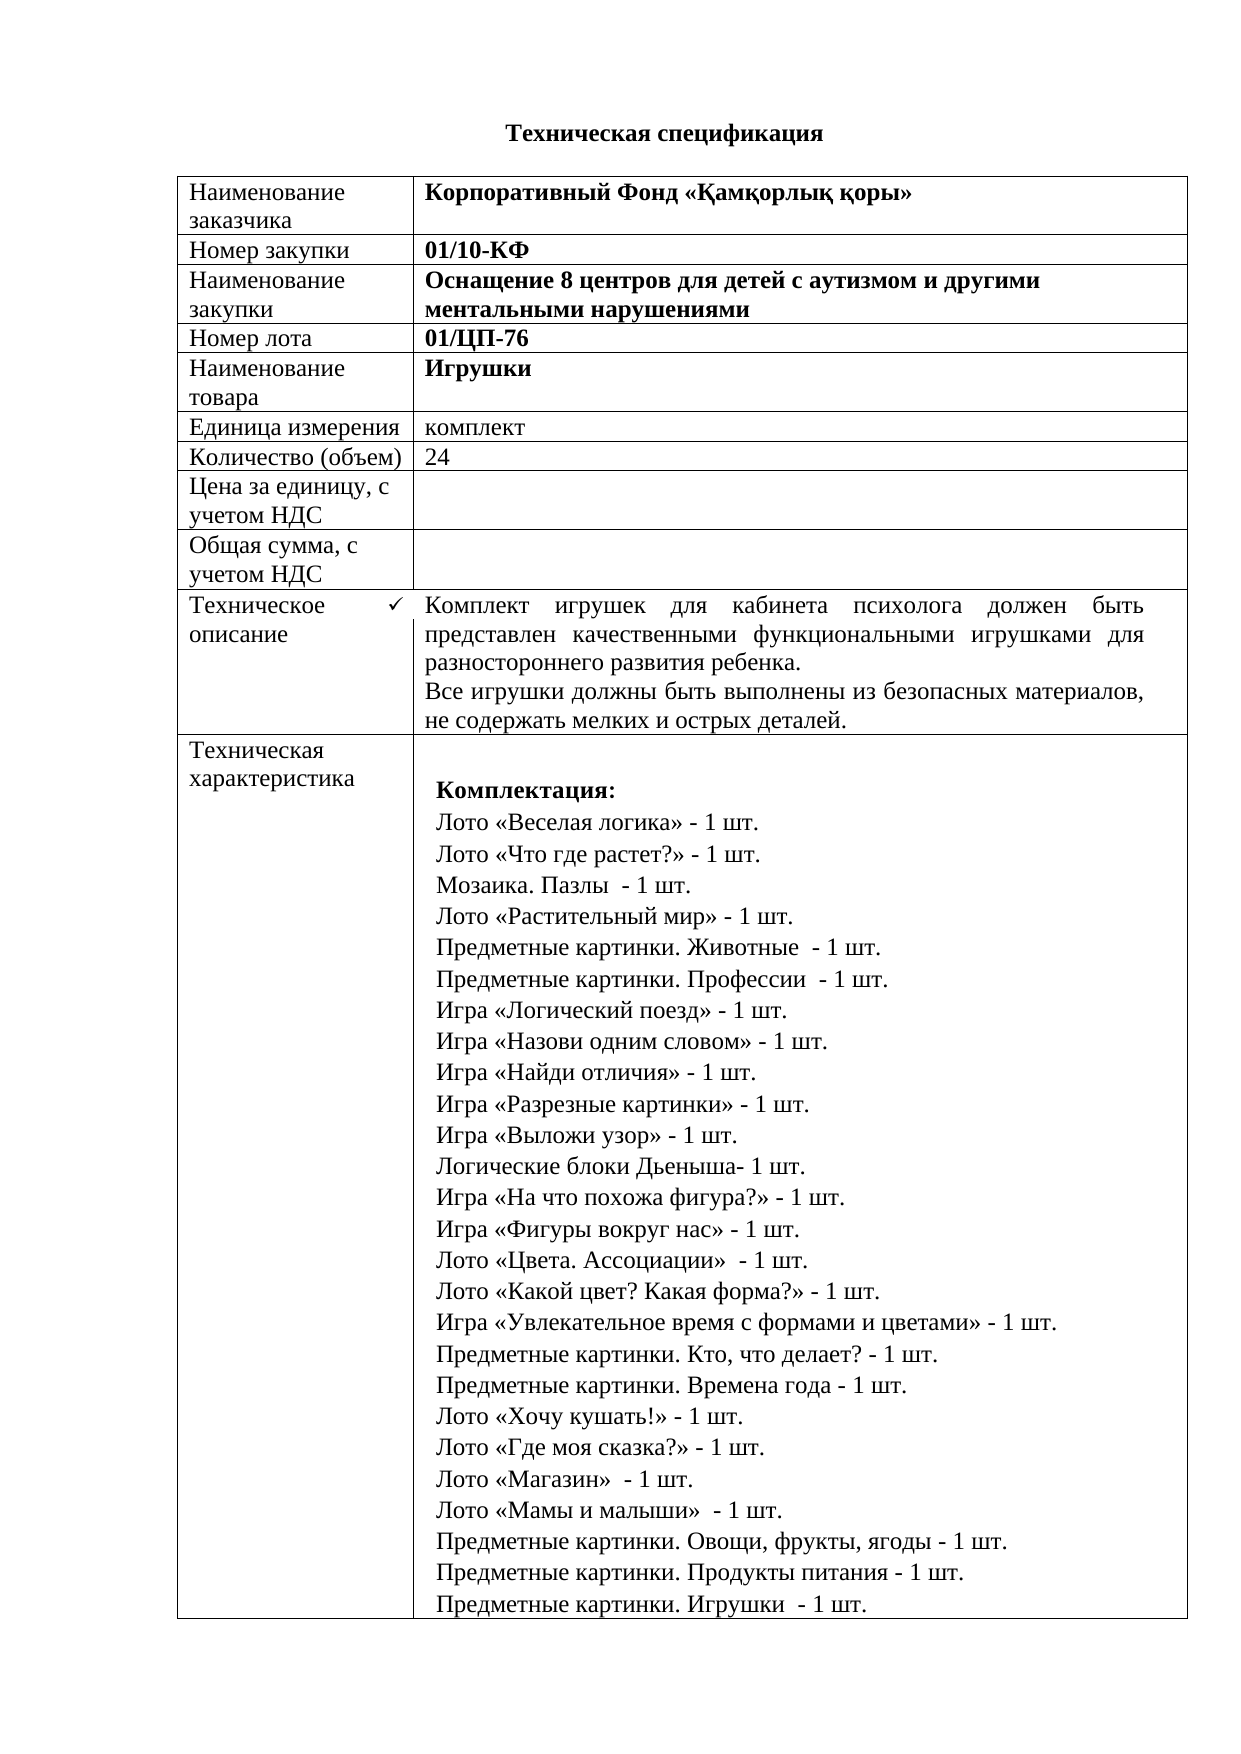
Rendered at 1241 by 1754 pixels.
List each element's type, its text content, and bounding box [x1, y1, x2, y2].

table_cell Общая сумма, с учетом НДС [178, 530, 413, 589]
table_cell Оснащение 8 центров для детей с аутизмом и другими ментальными нарушениями [414, 265, 1187, 322]
table_cell Цена за единицу, с учетом НДС [178, 471, 413, 529]
table_cell комплект [414, 412, 1187, 441]
table_cell [414, 735, 1187, 1617]
table_cell Количество (объем) [178, 442, 413, 470]
table_cell Наименование закупки [178, 265, 413, 322]
table_cell 01/ЦП-76 [414, 324, 1187, 352]
table_cell [414, 471, 1187, 529]
table_cell Техническое описание [178, 590, 413, 734]
table_header Корпоративный Фонд «Қамқорлық қоры» [414, 177, 1187, 234]
table_cell Комплект игрушек для кабинета психолога должен быть представлен качественными функциональными игрушками для разностороннего развития ребенка. Все игрушки должны быть выполнены из безопасных материалов, не содержать мелких и острых деталей. [414, 590, 1187, 734]
table_cell Единица измерения [178, 412, 413, 441]
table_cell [178, 735, 413, 1617]
table_cell Номер закупки [178, 235, 413, 264]
table_cell 01/10-КФ [414, 235, 1187, 264]
table_cell Игрушки [414, 353, 1187, 411]
table_cell Наименование товара [178, 353, 413, 411]
table_cell [414, 530, 1187, 589]
table_cell Номер лота [178, 324, 413, 352]
text Техническая спецификация [177, 118, 1152, 147]
table_cell 24 [414, 442, 1187, 470]
table_header Наименование заказчика [178, 177, 413, 234]
